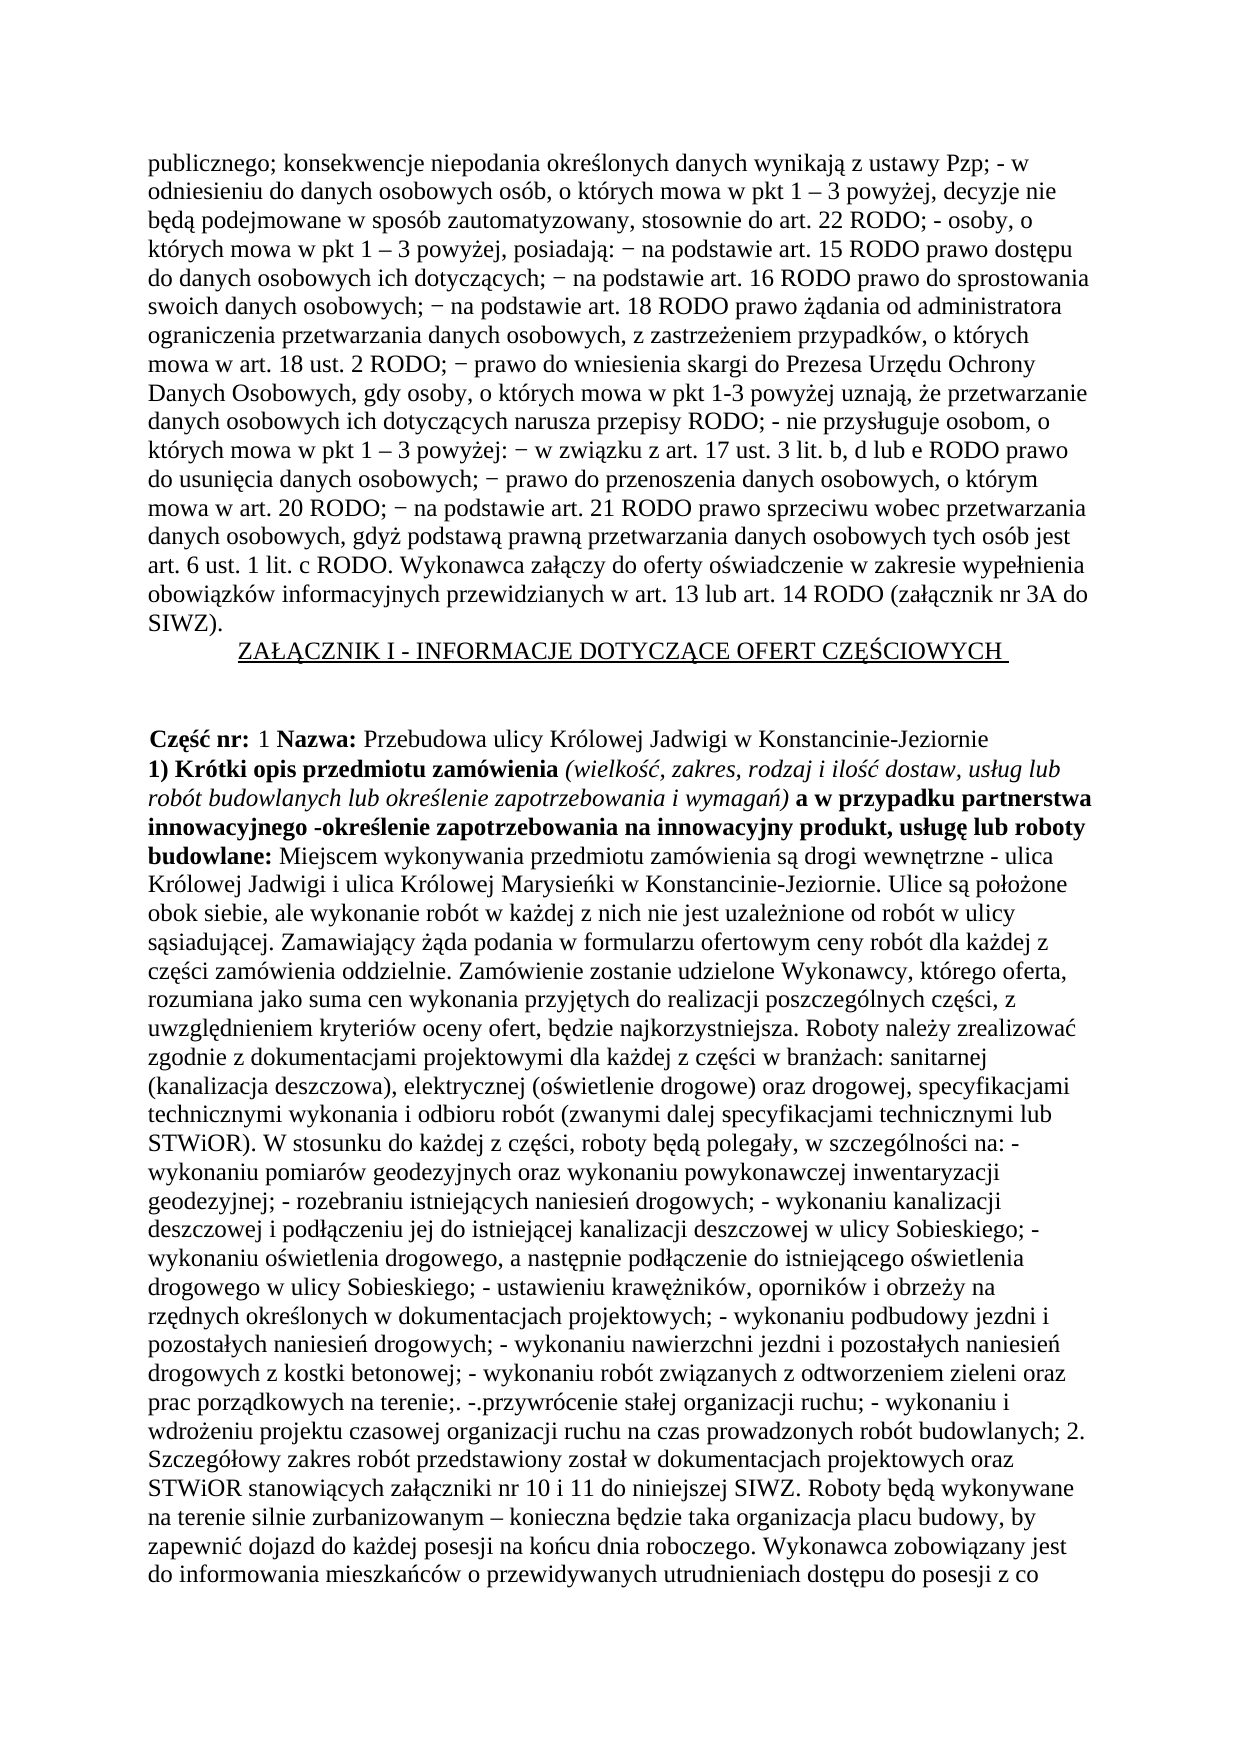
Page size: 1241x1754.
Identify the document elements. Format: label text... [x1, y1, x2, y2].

text ZAŁĄCZNIK I - INFORMACJE DOTYCZĄCE OFERT CZĘŚCIOWYCH [148, 636, 1093, 665]
table_header Część nr: [148, 723, 256, 754]
table_header Przebudowa ulicy Królowej Jadwigi w Konstancinie-Jeziornie [362, 723, 995, 754]
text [148, 148, 1093, 636]
table_header 1 [256, 723, 275, 754]
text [148, 754, 1093, 1588]
table_header Nazwa: [275, 723, 362, 754]
